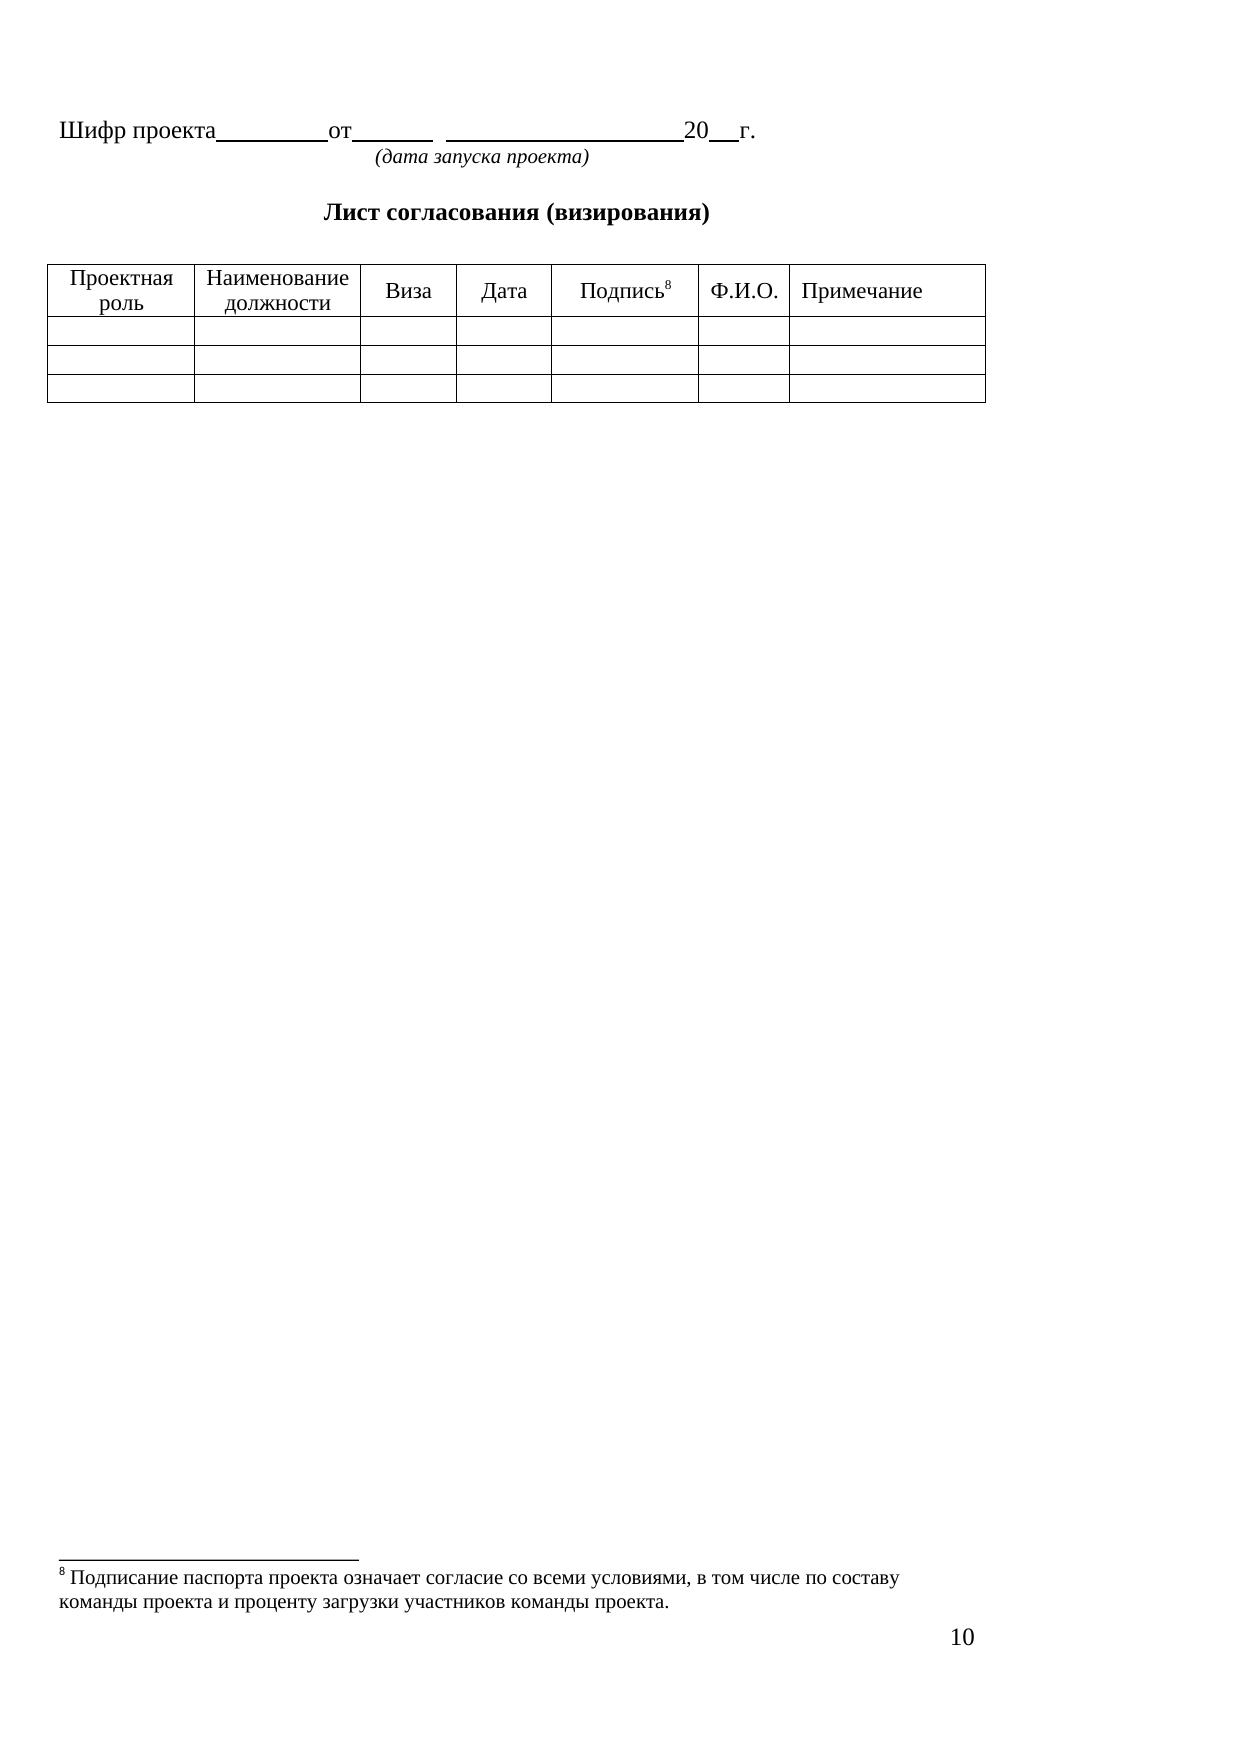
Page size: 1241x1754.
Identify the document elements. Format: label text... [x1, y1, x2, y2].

text (дата запуска проекта) [375, 144, 1205, 168]
table_header Проектная роль [48, 265, 194, 316]
table_cell [699, 346, 789, 373]
text Лист согласования (визирования) [323, 197, 1205, 226]
table_cell [361, 346, 456, 373]
table_cell [790, 346, 985, 373]
table_cell [790, 375, 985, 402]
table_header Подпись8 [552, 265, 698, 316]
table_header Ф.И.О. [699, 265, 789, 316]
table_cell [195, 346, 360, 373]
table_header Виза [361, 265, 456, 316]
table_cell [48, 375, 194, 402]
table_header Наименование должности [195, 265, 360, 316]
text 8 Подписание паспорта проекта означает согласие со всеми условиями, в том числе по составу команды проекта и проценту загрузки участников команды проекта. [59, 1564, 902, 1613]
table_cell [48, 346, 194, 373]
table_cell [790, 317, 985, 345]
table_cell [195, 317, 360, 345]
table_cell [552, 375, 698, 402]
table_cell [361, 375, 456, 402]
table_cell [457, 317, 551, 345]
table_cell [48, 317, 194, 345]
table_cell [699, 317, 789, 345]
table_cell [552, 346, 698, 373]
table_header Примечание [790, 265, 985, 316]
table_header Дата [457, 265, 551, 316]
text Шифр проекта от 20 г. [59, 115, 1205, 144]
table_cell [552, 317, 698, 345]
table_cell [457, 346, 551, 373]
table_cell [361, 317, 456, 345]
table_cell [195, 375, 360, 402]
table_cell [457, 375, 551, 402]
table_cell [699, 375, 789, 402]
